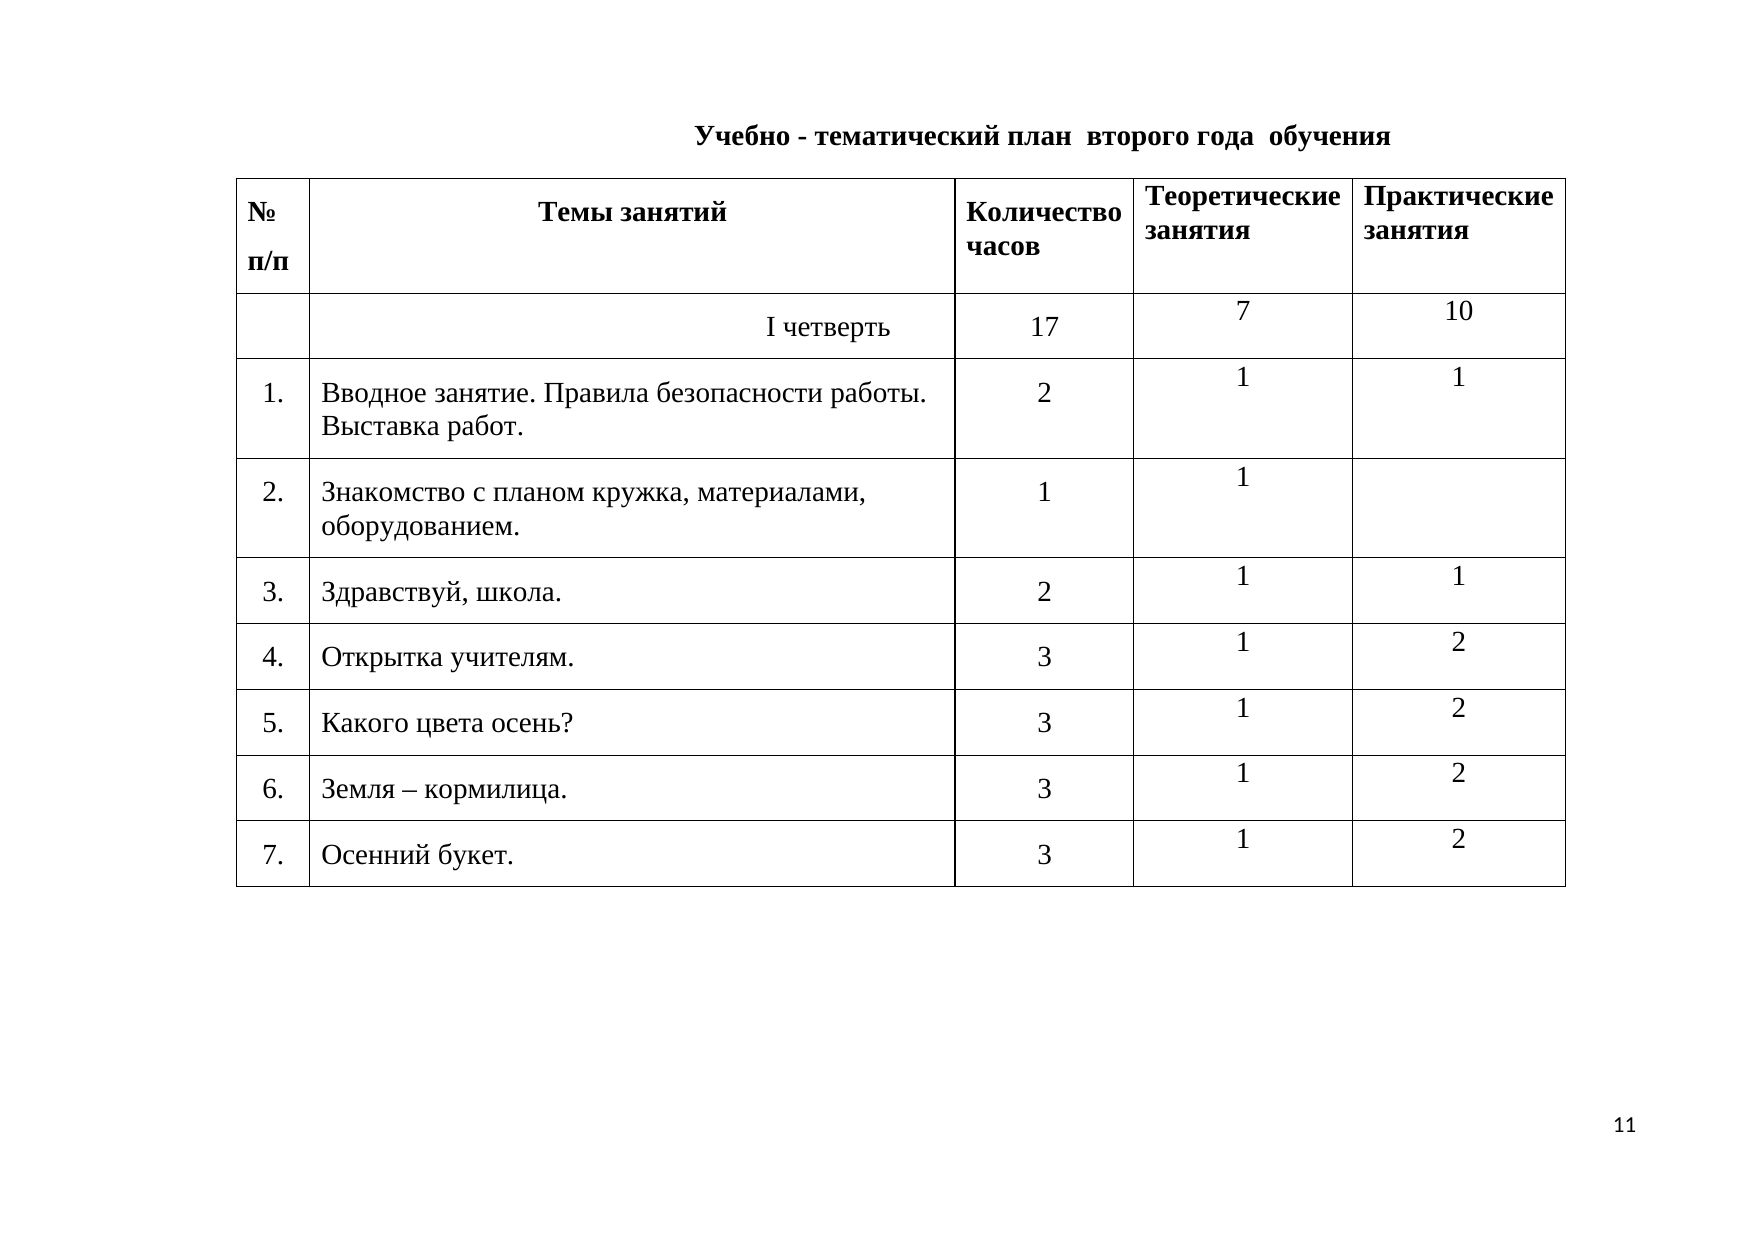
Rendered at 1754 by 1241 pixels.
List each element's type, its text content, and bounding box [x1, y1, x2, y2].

table_cell Осенний букет. [310, 821, 954, 886]
table_cell 2 [956, 558, 1133, 623]
table_header Темы занятий [310, 179, 954, 292]
table_cell 3. [237, 558, 309, 623]
table_cell 7 [1134, 294, 1352, 358]
table_cell 2 [956, 359, 1133, 458]
table_cell Здравствуй, школа. [310, 558, 954, 623]
table_cell Вводное занятие. Правила безопасности работы. Выставка работ. [310, 359, 954, 458]
table_cell Открытка учителям. [310, 624, 954, 689]
table_cell 1 [1134, 459, 1352, 557]
table_cell Земля – кормилица. [310, 756, 954, 820]
table_header Теоретические занятия [1134, 179, 1352, 292]
table_cell 4. [237, 624, 309, 689]
table_cell I четверть [310, 294, 954, 358]
table_header Практические занятия [1353, 179, 1565, 292]
table_cell 5. [237, 690, 309, 754]
table_cell 3 [956, 624, 1133, 689]
table_cell 3 [956, 756, 1133, 820]
table_cell 6. [237, 756, 309, 820]
table_cell [237, 294, 309, 358]
table_cell 1 [1134, 821, 1352, 886]
table_cell 2 [1353, 821, 1565, 886]
table_cell 1 [1134, 690, 1352, 754]
table_cell 1 [1353, 558, 1565, 623]
table_header № п/п [237, 179, 309, 292]
table_cell 2 [1353, 624, 1565, 689]
table_cell 10 [1353, 294, 1565, 358]
table_cell 2 [1353, 756, 1565, 820]
table_cell 1 [1134, 359, 1352, 458]
table_header Количество часов [956, 179, 1133, 292]
table_cell 1 [1134, 756, 1352, 820]
table_cell 3 [956, 690, 1133, 754]
table_cell 1 [1134, 558, 1352, 623]
table_cell 1. [237, 359, 309, 458]
table_cell 17 [956, 294, 1133, 358]
table_cell 1 [956, 459, 1133, 557]
table_cell 2 [1353, 690, 1565, 754]
table_cell Знакомство с планом кружка, материалами, оборудованием. [310, 459, 954, 557]
table_cell [1353, 459, 1565, 557]
table_cell 7. [237, 821, 309, 886]
table_cell 1 [1134, 624, 1352, 689]
table_cell Какого цвета осень? [310, 690, 954, 754]
text Учебно - тематический план второго года обучения [620, 118, 1636, 152]
table_cell 2. [237, 459, 309, 557]
table_cell 1 [1353, 359, 1565, 458]
table_cell 3 [956, 821, 1133, 886]
